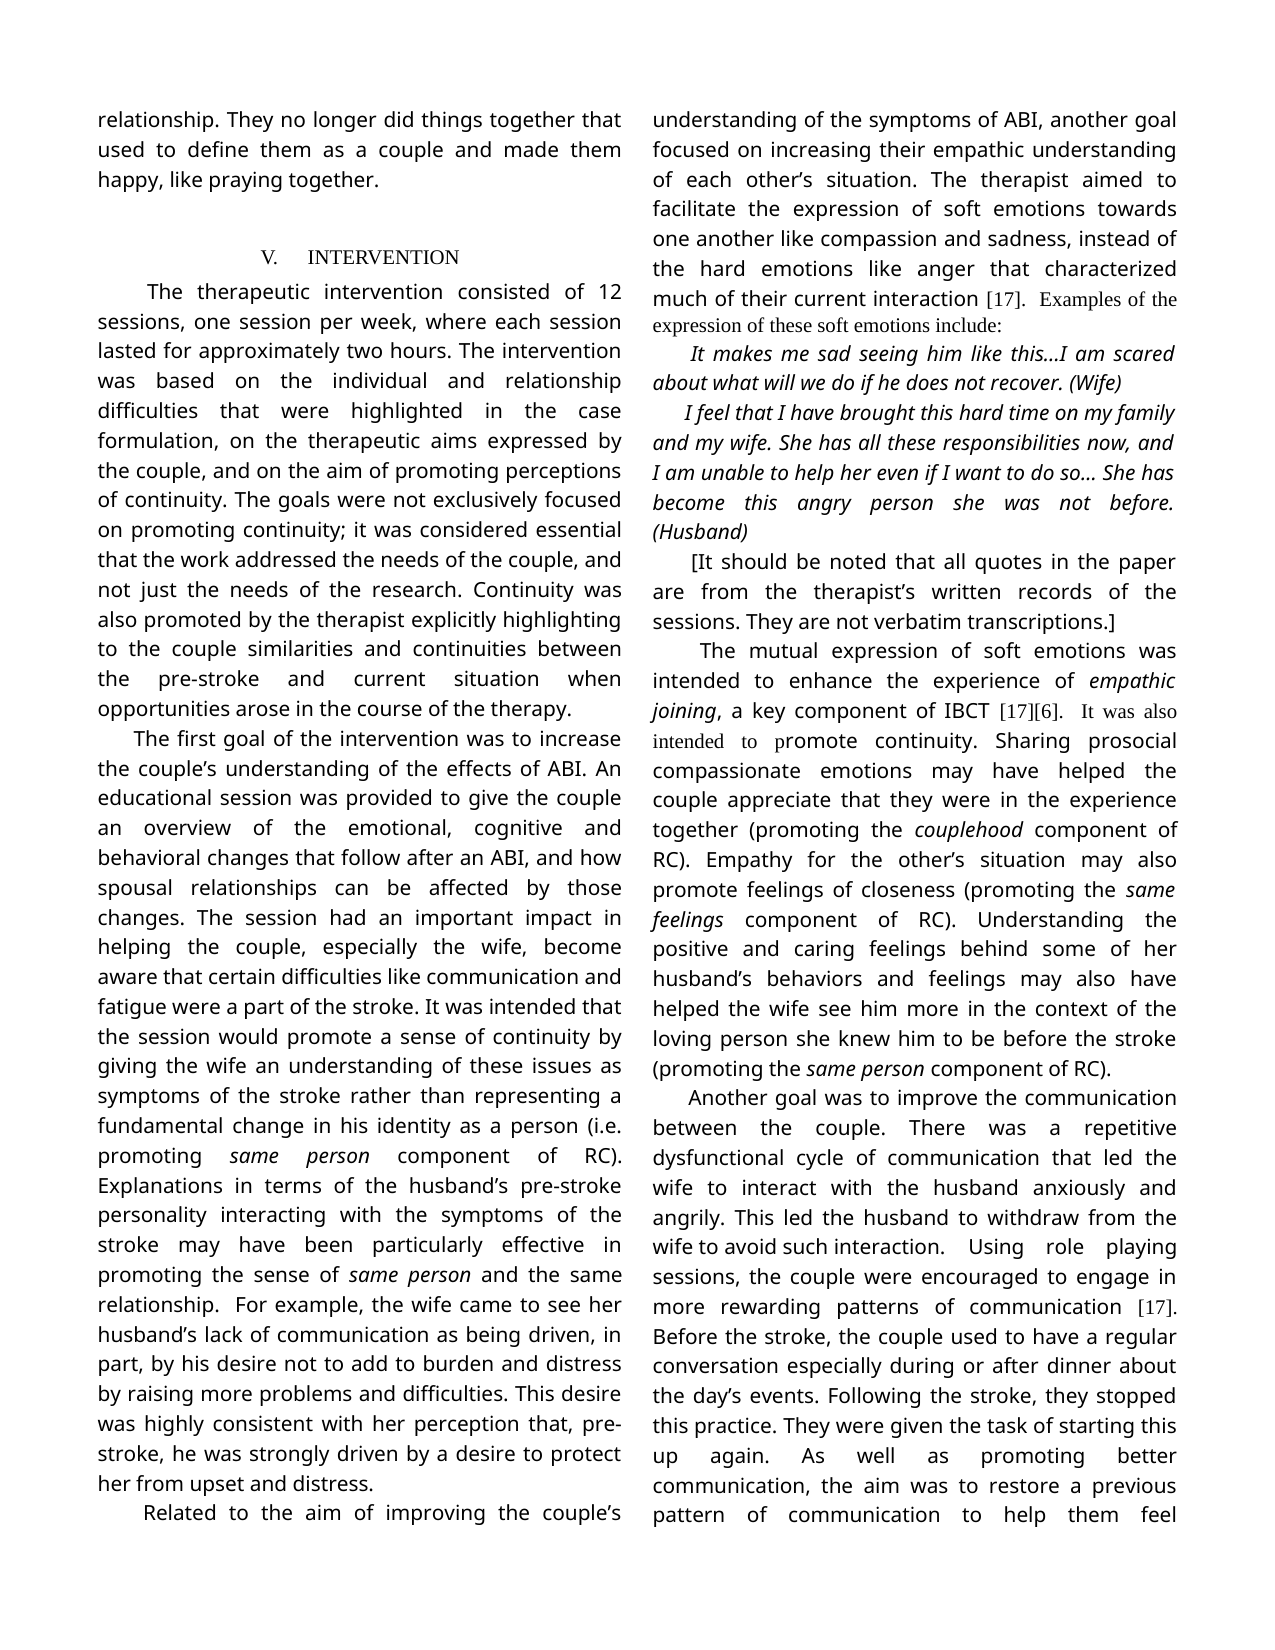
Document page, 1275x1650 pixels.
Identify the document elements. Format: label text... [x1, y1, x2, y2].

text The mutual expression of soft emotions was intended to enhance the experience of empathic joining, a key component of IBCT [17][6]. It was also intended to promote continuity. Sharing prosocial compassionate emotions may have helped the couple appreciate that they were in the experience together (promoting the couplehood component of RC). Empathy for the other’s situation may also promote feelings of closeness (promoting the same feelings component of RC). Understanding the positive and caring feelings behind some of her husband’s behaviors and feelings may also have helped the wife see him more in the context of the loving person she knew him to be before the stroke (promoting the same person component of RC). [652, 637, 1177, 1082]
text I feel that I have brought this hard time on my family and my wife. She has all these responsibilities now, and I am unable to help her even if I want to do so... She has become this angry person she was not before. (Husband) [652, 398, 1177, 546]
text [It should be noted that all quotes in the paper are from the therapist’s written records of the sessions. They are not verbatim transcriptions.] [652, 547, 1177, 635]
text The first goal of the intervention was to increase the couple’s understanding of the effects of ABI. An educational session was provided to give the couple an overview of the emotional, cognitive and behavioral changes that follow after an ABI, and how spousal relationships can be affected by those changes. The session had an important impact in helping the couple, especially the wife, become aware that certain difficulties like communication and fatigue were a part of the stroke. It was intended that the session would promote a sense of continuity by giving the wife an understanding of these issues as symptoms of the stroke rather than representing a fundamental change in his identity as a person (i.e. promoting same person component of RC). Explanations in terms of the husband’s pre-stroke personality interacting with the symptoms of the stroke may have been particularly effective in promoting the sense of same person and the same relationship. For example, the wife came to see her husband’s lack of communication as being driven, in part, by his desire not to add to burden and distress by raising more problems and difficulties. This desire was highly consistent with her perception that, pre-stroke, he was strongly driven by a desire to protect her from upset and distress. [97, 724, 622, 1497]
text The therapeutic intervention consisted of 12 sessions, one session per week, where each session lasted for approximately two hours. The intervention was based on the individual and relationship difficulties that were highlighted in the case formulation, on the therapeutic aims expressed by the couple, and on the aim of promoting perceptions of continuity. The goals were not exclusively focused on promoting continuity; it was considered essential that the work addressed the needs of the couple, and not just the needs of the research. Continuity was also promoted by the therapist explicitly highlighting to the couple similarities and continuities between the pre-stroke and current situation when opportunities arose in the course of the therapy. [97, 277, 622, 723]
subtitle INTERVENTION [97, 245, 622, 269]
text It makes me sad seeing him like this…I am scared about what will we do if he does not recover. (Wife) [652, 339, 1177, 397]
text Related to the aim of improving the couple’s understanding of the symptoms of ABI, another goal focused on increasing their empathic understanding of each other’s situation. The therapist aimed to facilitate the expression of soft emotions towards one another like compassion and sadness, instead of the hard emotions like anger that characterized much of their current interaction [17]. Examples of the expression of these soft emotions include: [652, 105, 1177, 337]
